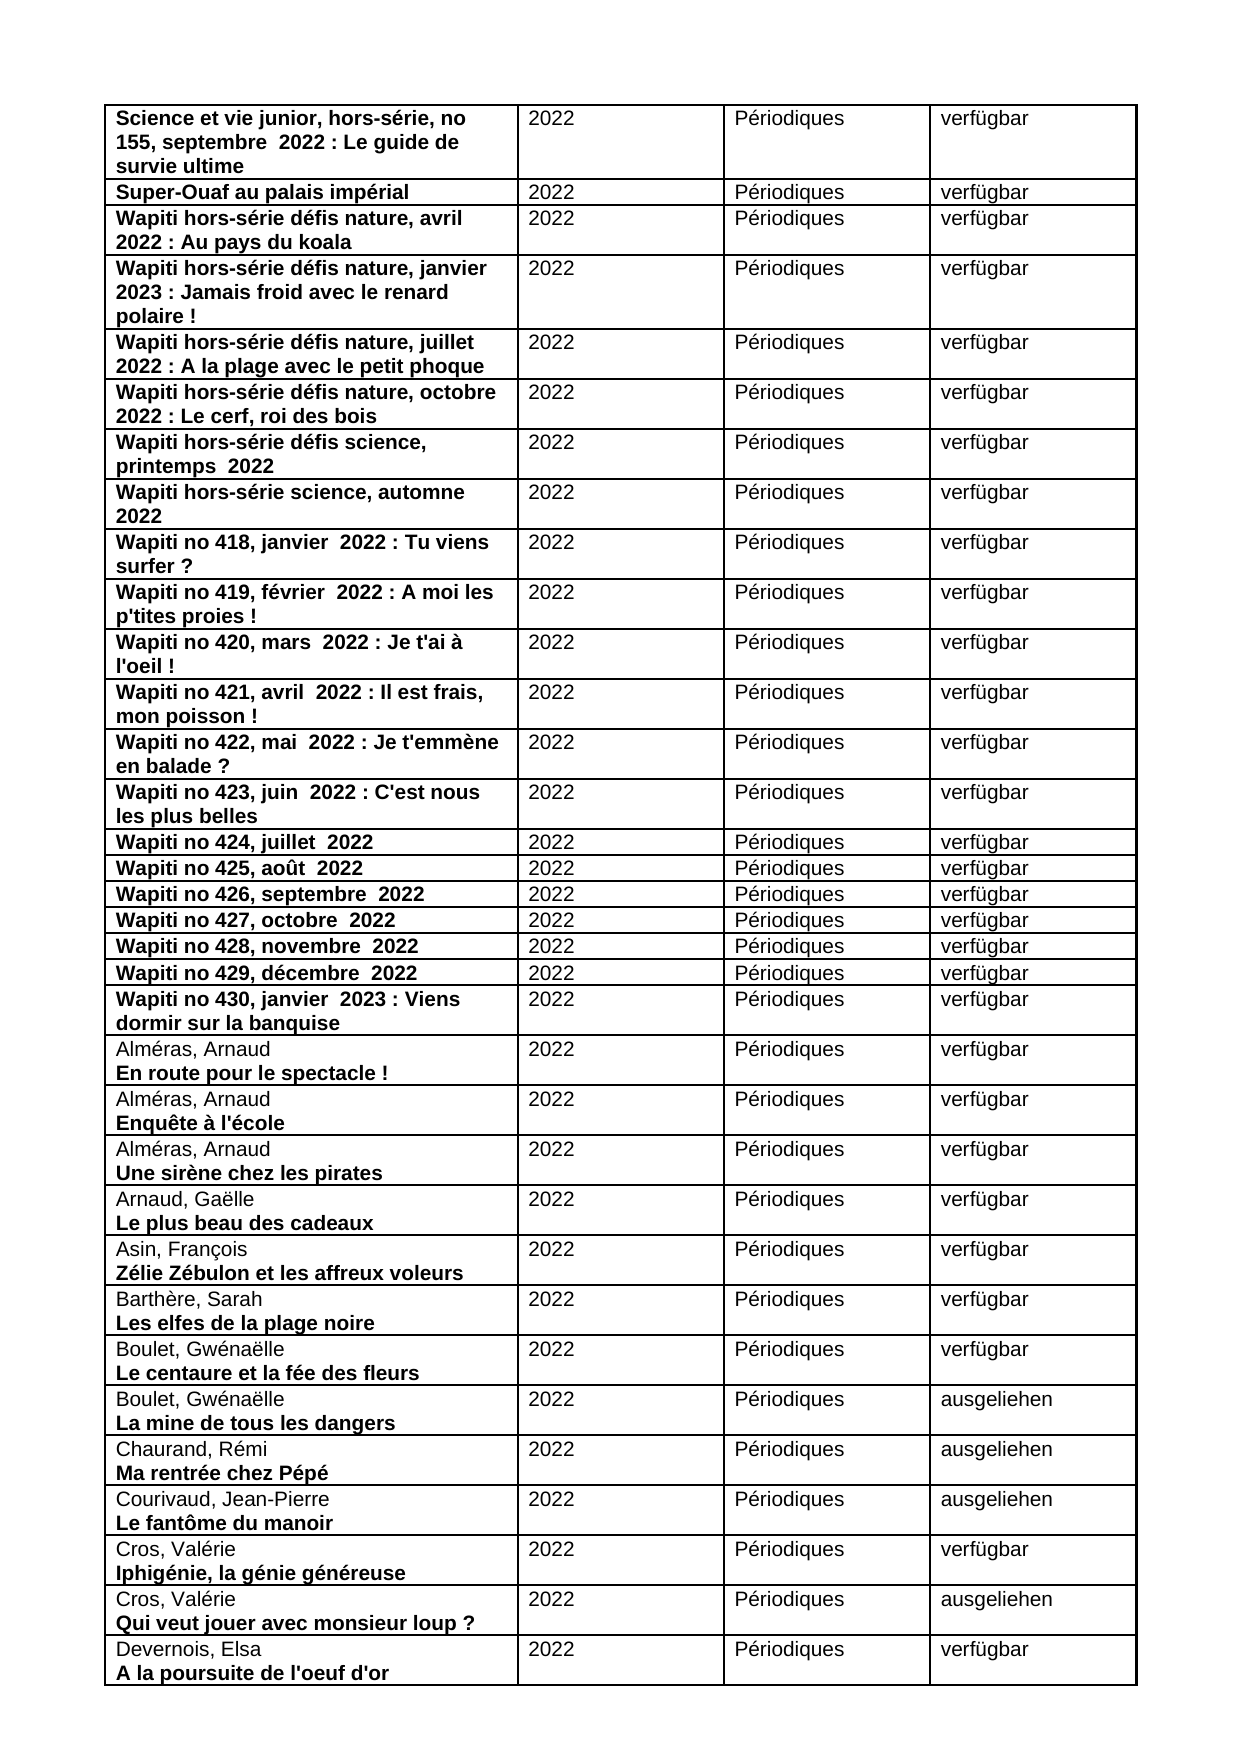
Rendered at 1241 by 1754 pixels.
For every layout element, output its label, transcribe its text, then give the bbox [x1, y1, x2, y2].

table_cell Wapiti no 423, juin 2022 : C'est nous les plus belles [106, 780, 517, 828]
table_cell Wapiti no 421, avril 2022 : Il est frais, mon poisson ! [106, 680, 517, 728]
table_cell 2022 [519, 430, 723, 478]
table_cell verfügbar [931, 630, 1135, 678]
table_cell Périodiques [725, 256, 929, 328]
table_cell Wapiti hors-série défis nature, janvier 2023 : Jamais froid avec le renard polaire ! [106, 256, 517, 328]
table_cell 2022 [519, 256, 723, 328]
table_cell Wapiti no 424, juillet 2022 [106, 830, 517, 854]
table_cell verfügbar [931, 580, 1135, 628]
table_cell Périodiques [725, 856, 929, 880]
table_cell 2022 [519, 1436, 723, 1484]
table_cell 2022 [519, 1186, 723, 1234]
table_cell Périodiques [725, 986, 929, 1034]
table_cell Wapiti no 427, octobre 2022 [106, 908, 517, 932]
table_cell verfügbar [931, 1636, 1135, 1684]
table_cell verfügbar [931, 430, 1135, 478]
table_cell 2022 [519, 530, 723, 578]
table_cell Périodiques [725, 1536, 929, 1584]
table_cell verfügbar [931, 106, 1135, 178]
table_cell verfügbar [931, 1286, 1135, 1334]
table_cell Périodiques [725, 1286, 929, 1334]
table_cell 2022 [519, 1536, 723, 1584]
table_cell Wapiti hors-série science, automne 2022 [106, 480, 517, 528]
table_cell 2022 [519, 330, 723, 378]
table_cell Périodiques [725, 330, 929, 378]
table_cell Wapiti no 418, janvier 2022 : Tu viens surfer ? [106, 530, 517, 578]
table_cell Périodiques [725, 206, 929, 254]
table_cell Périodiques [725, 630, 929, 678]
table_cell ausgeliehen [931, 1486, 1135, 1534]
table_cell Boulet, Gwénaëlle Le centaure et la fée des fleurs [106, 1336, 517, 1384]
table_cell 2022 [519, 986, 723, 1034]
table_cell Courivaud, Jean-Pierre Le fantôme du manoir [106, 1486, 517, 1534]
table_cell 2022 [519, 1486, 723, 1534]
table_cell 2022 [519, 480, 723, 528]
table_cell Périodiques [725, 1436, 929, 1484]
table_cell Périodiques [725, 882, 929, 906]
table_cell 2022 [519, 180, 723, 204]
table_cell 2022 [519, 882, 723, 906]
table_cell Arnaud, Gaëlle Le plus beau des cadeaux [106, 1186, 517, 1234]
table_cell Périodiques [725, 430, 929, 478]
table_cell Wapiti no 429, décembre 2022 [106, 960, 517, 984]
table_cell Périodiques [725, 1636, 929, 1684]
table_cell 2022 [519, 780, 723, 828]
table_cell 2022 [519, 1236, 723, 1284]
table_cell 2022 [519, 856, 723, 880]
table_cell Périodiques [725, 1486, 929, 1534]
table_cell Périodiques [725, 1036, 929, 1084]
table_cell verfügbar [931, 1086, 1135, 1134]
table_cell verfügbar [931, 730, 1135, 778]
table_cell verfügbar [931, 1136, 1135, 1184]
table_cell Périodiques [725, 1236, 929, 1284]
table_cell Wapiti hors-série défis science, printemps 2022 [106, 430, 517, 478]
table_cell ausgeliehen [931, 1436, 1135, 1484]
table_cell 2022 [519, 830, 723, 854]
table_cell Périodiques [725, 960, 929, 984]
table_cell verfügbar [931, 1186, 1135, 1234]
table_cell Alméras, Arnaud Enquête à l'école [106, 1086, 517, 1134]
table_cell 2022 [519, 1336, 723, 1384]
table_cell Périodiques [725, 780, 929, 828]
table_cell verfügbar [931, 530, 1135, 578]
table_cell 2022 [519, 380, 723, 428]
table_cell 2022 [519, 1086, 723, 1134]
table_cell 2022 [519, 106, 723, 178]
table_cell 2022 [519, 1636, 723, 1684]
table_cell 2022 [519, 680, 723, 728]
table_cell Périodiques [725, 580, 929, 628]
table_cell Alméras, Arnaud Une sirène chez les pirates [106, 1136, 517, 1184]
table_cell Wapiti no 425, août 2022 [106, 856, 517, 880]
table_cell 2022 [519, 1286, 723, 1334]
table_cell Périodiques [725, 1386, 929, 1434]
table_cell ausgeliehen [931, 1586, 1135, 1634]
table_cell Devernois, Elsa A la poursuite de l'oeuf d'or [106, 1636, 517, 1684]
table_cell verfügbar [931, 480, 1135, 528]
table_cell Barthère, Sarah Les elfes de la plage noire [106, 1286, 517, 1334]
table_cell Boulet, Gwénaëlle La mine de tous les dangers [106, 1386, 517, 1434]
table_cell 2022 [519, 580, 723, 628]
table_cell verfügbar [931, 882, 1135, 906]
table_cell 2022 [519, 1586, 723, 1634]
table_cell verfügbar [931, 180, 1135, 204]
table_cell Périodiques [725, 908, 929, 932]
table_cell verfügbar [931, 1536, 1135, 1584]
table_cell Wapiti no 422, mai 2022 : Je t'emmène en balade ? [106, 730, 517, 778]
table_cell verfügbar [931, 960, 1135, 984]
table_cell verfügbar [931, 680, 1135, 728]
table_cell 2022 [519, 1386, 723, 1434]
table_cell Wapiti hors-série défis nature, avril 2022 : Au pays du koala [106, 206, 517, 254]
table_cell Périodiques [725, 1586, 929, 1634]
table_cell Wapiti no 430, janvier 2023 : Viens dormir sur la banquise [106, 986, 517, 1034]
table_cell Périodiques [725, 830, 929, 854]
table_cell Wapiti no 419, février 2022 : A moi les p'tites proies ! [106, 580, 517, 628]
table_cell verfügbar [931, 1236, 1135, 1284]
table_cell verfügbar [931, 256, 1135, 328]
table_cell Wapiti no 428, novembre 2022 [106, 934, 517, 958]
table_cell Alméras, Arnaud En route pour le spectacle ! [106, 1036, 517, 1084]
table_cell Périodiques [725, 1086, 929, 1134]
table_cell Super-Ouaf au palais impérial [106, 180, 517, 204]
table_cell Périodiques [725, 380, 929, 428]
table_cell Cros, Valérie Iphigénie, la génie généreuse [106, 1536, 517, 1584]
table_cell 2022 [519, 908, 723, 932]
table_cell 2022 [519, 1136, 723, 1184]
table_cell verfügbar [931, 986, 1135, 1034]
table_cell verfügbar [931, 206, 1135, 254]
table_cell 2022 [519, 1036, 723, 1084]
table_cell 2022 [519, 730, 723, 778]
table_cell verfügbar [931, 330, 1135, 378]
table_cell 2022 [519, 934, 723, 958]
table_cell Wapiti hors-série défis nature, octobre 2022 : Le cerf, roi des bois [106, 380, 517, 428]
table_cell Périodiques [725, 1136, 929, 1184]
table_cell 2022 [519, 630, 723, 678]
table_cell Périodiques [725, 106, 929, 178]
table_cell Périodiques [725, 1186, 929, 1234]
table_cell verfügbar [931, 780, 1135, 828]
table_cell verfügbar [931, 380, 1135, 428]
table_cell ausgeliehen [931, 1386, 1135, 1434]
table_cell verfügbar [931, 934, 1135, 958]
table_cell Asin, François Zélie Zébulon et les affreux voleurs [106, 1236, 517, 1284]
table_cell verfügbar [931, 1336, 1135, 1384]
table_cell verfügbar [931, 1036, 1135, 1084]
table_cell Périodiques [725, 180, 929, 204]
table_cell 2022 [519, 960, 723, 984]
table_cell verfügbar [931, 830, 1135, 854]
table_cell Périodiques [725, 680, 929, 728]
table_cell Chaurand, Rémi Ma rentrée chez Pépé [106, 1436, 517, 1484]
table_cell Wapiti hors-série défis nature, juillet 2022 : A la plage avec le petit phoque [106, 330, 517, 378]
table_cell Périodiques [725, 480, 929, 528]
table_cell Périodiques [725, 730, 929, 778]
table_cell 2022 [519, 206, 723, 254]
table_cell Périodiques [725, 934, 929, 958]
table_cell Science et vie junior, hors-série, no 155, septembre 2022 : Le guide de survie ultime [106, 106, 517, 178]
table_cell Wapiti no 420, mars 2022 : Je t'ai à l'oeil ! [106, 630, 517, 678]
table_cell Cros, Valérie Qui veut jouer avec monsieur loup ? [106, 1586, 517, 1634]
table_cell Wapiti no 426, septembre 2022 [106, 882, 517, 906]
table_cell verfügbar [931, 856, 1135, 880]
table_cell Périodiques [725, 1336, 929, 1384]
table_cell Périodiques [725, 530, 929, 578]
table_cell verfügbar [931, 908, 1135, 932]
